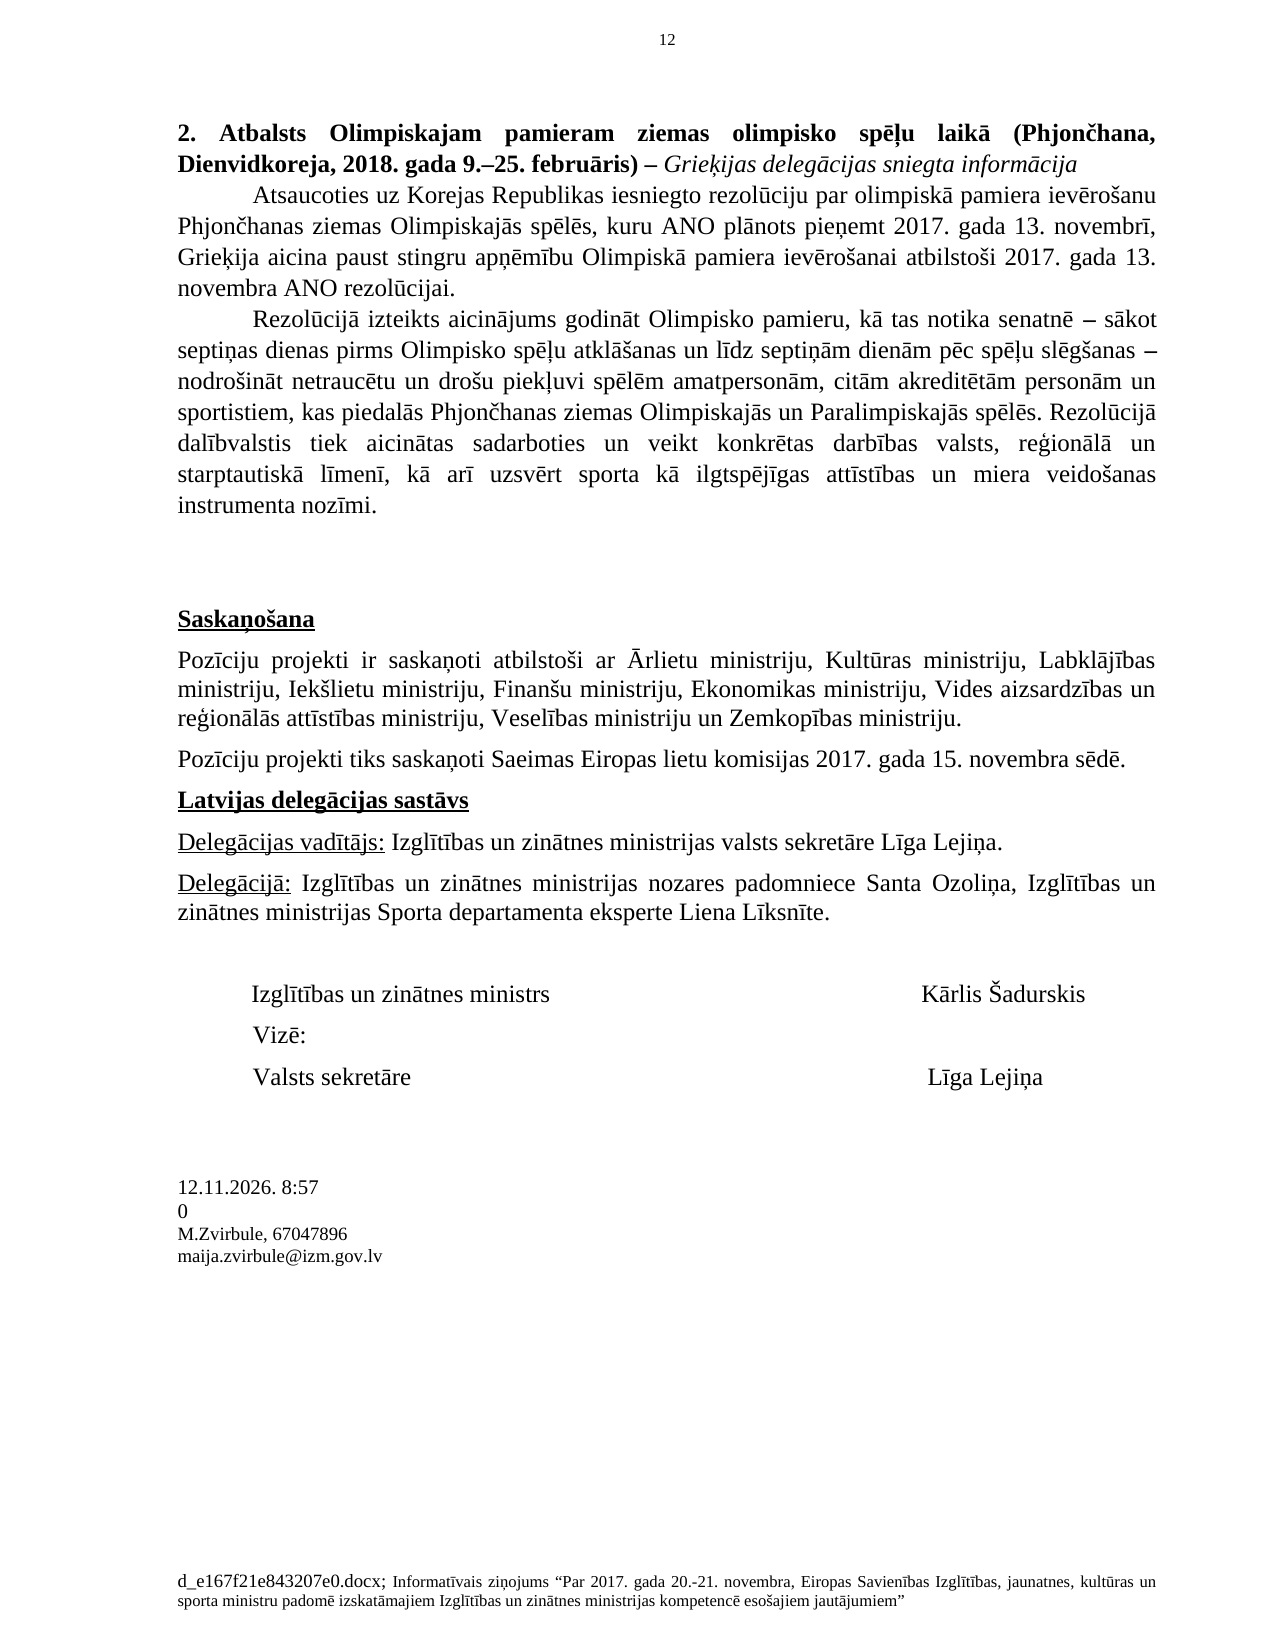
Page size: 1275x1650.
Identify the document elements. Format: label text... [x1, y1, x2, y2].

list Izglītības un zinātnes ministrs Kārlis Šadurskis [177, 979, 1157, 1008]
text 13.11.2017. 15:02 [177, 1175, 1157, 1199]
text Delegācijā: Izglītības un zinātnes ministrijas nozares padomniece Santa Ozoliņa, Izglītības un zinātnes ministrijas Sporta departamenta eksperte Liena Līksnīte. [177, 868, 1157, 925]
text Valsts sekretāre Līga Lejiņa [177, 1062, 1157, 1090]
text Rezolūcijā izteikts aicinājums godināt Olimpisko pamieru, kā tas notika senatnē – sākot septiņas dienas pirms Olimpisko spēļu atklāšanas un līdz septiņām dienām pēc spēļu slēgšanas – nodrošināt netraucētu un drošu piekļuvi spēlēm amatpersonām, citām akreditētām personām un sportistiem, kas piedalās Phjončhanas ziemas Olimpiskajās un Paralimpiskajās spēlēs. Rezolūcijā dalībvalstis tiek aicinātas sadarboties un veikt konkrētas darbības valsts, reģionālā un starptautiskā līmenī, kā arī uzsvērt sporta kā ilgtspējīgas attīstības un miera veidošanas instrumenta nozīmi. [177, 304, 1157, 519]
text Atsaucoties uz Korejas Republikas iesniegto rezolūciju par olimpiskā pamiera ievērošanu Phjončhanas ziemas Olimpiskajās spēlēs, kuru ANO plānots pieņemt 2017. gada 13. novembrī, Grieķija aicina paust stingru apņēmību Olimpiskā pamiera ievērošanai atbilstoši 2017. gada 13. novembra ANO rezolūcijai. [177, 180, 1157, 302]
text 2. Atbalsts Olimpiskajam pamieram ziemas olimpisko spēļu laikā (Phjončhana, Dienvidkoreja, 2018. gada 9.–25. februāris) – Grieķijas delegācijas sniegta informācija [177, 118, 1157, 178]
text 4631 [177, 1199, 1157, 1223]
text Pozīciju projekti ir saskaņoti atbilstoši ar Ārlietu ministriju, Kultūras ministriju, Labklājības ministriju, Iekšlietu ministriju, Finanšu ministriju, Ekonomikas ministriju, Vides aizsardzības un reģionālās attīstības ministriju, Veselības ministriju un Zemkopības ministriju. [177, 645, 1157, 732]
text Latvijas delegācijas sastāvs [177, 785, 1157, 814]
text M.Zvirbule, 67047896 [177, 1223, 1157, 1245]
text Pozīciju projekti tiks saskaņoti Saeimas Eiropas lietu komisijas 2017. gada 15. novembra sēdē. [177, 744, 1157, 773]
text Vizē: [177, 1020, 1157, 1049]
text maija.zvirbule@izm.gov.lv [177, 1245, 1157, 1266]
text Delegācijas vadītājs: Izglītības un zinātnes ministrijas valsts sekretāre Līga Lejiņa. [177, 827, 1157, 855]
text Saskaņošana [177, 604, 1157, 633]
